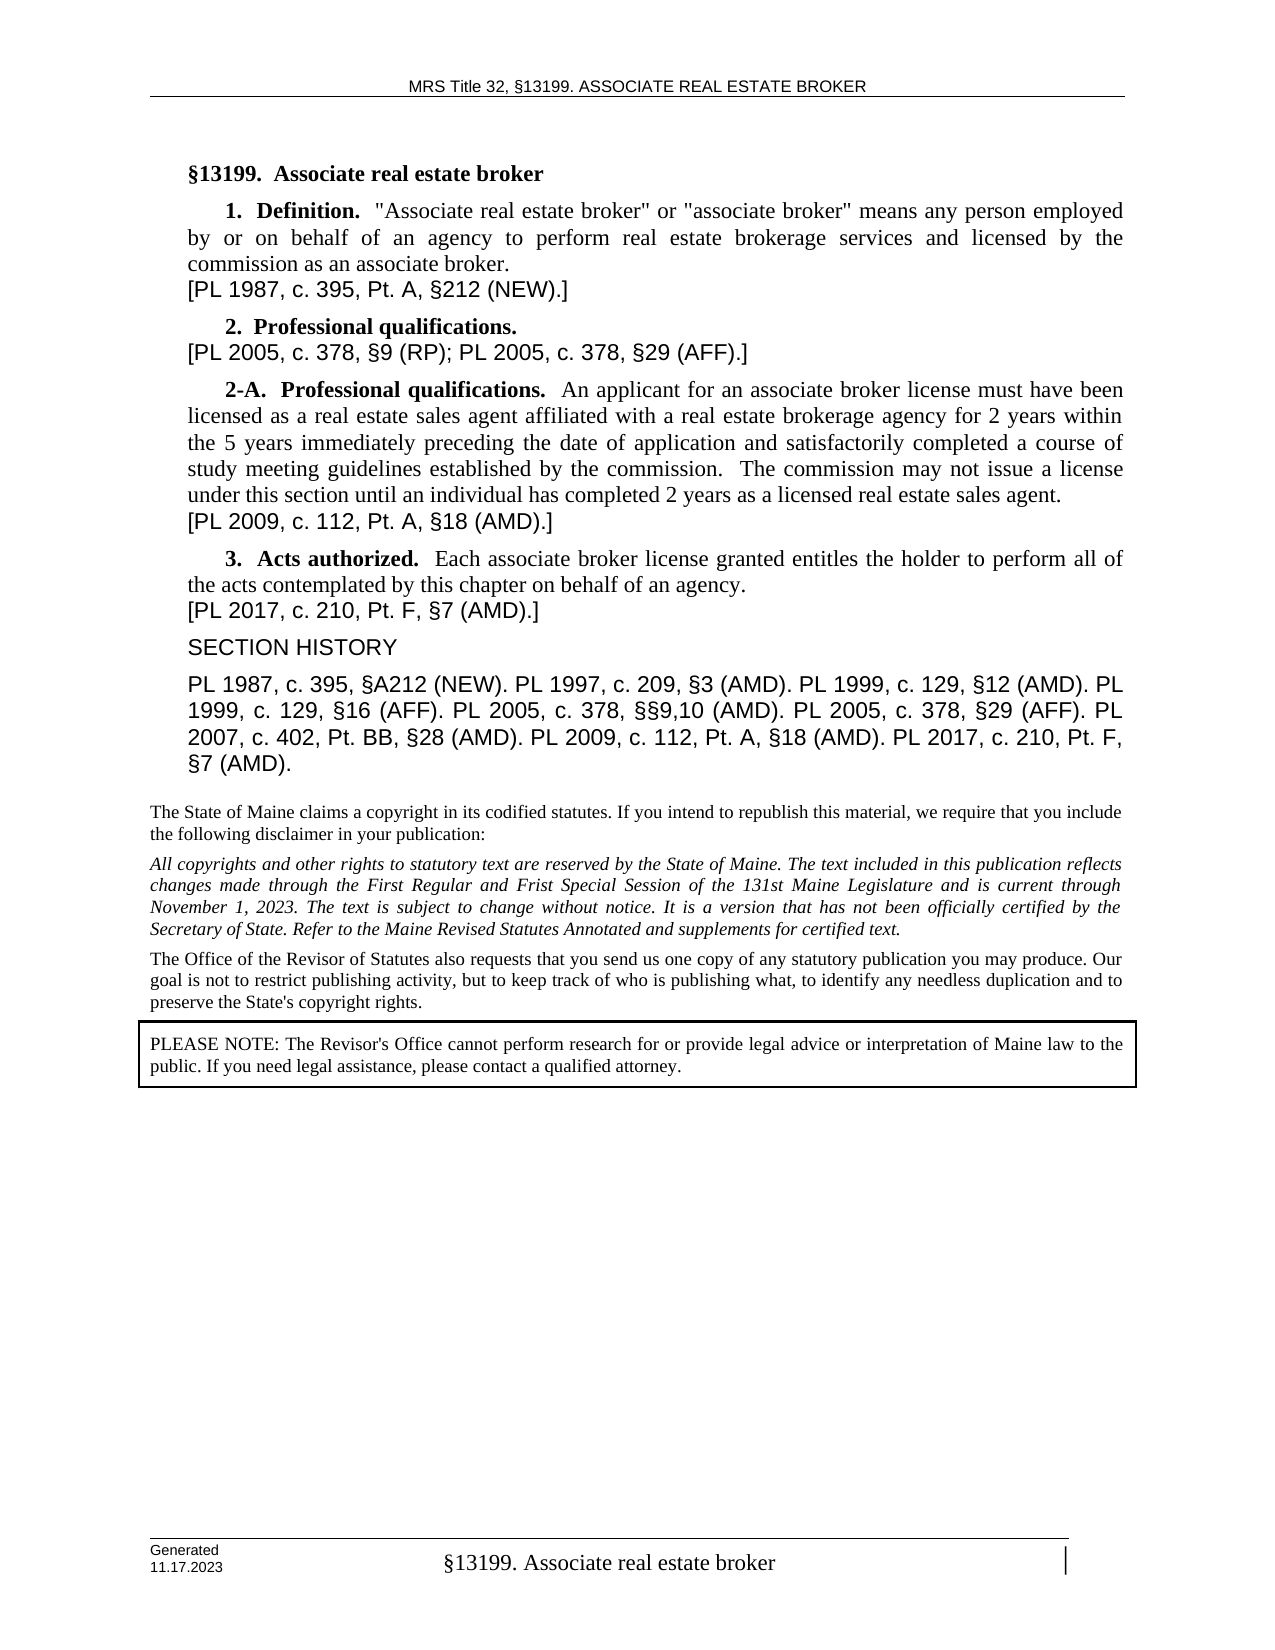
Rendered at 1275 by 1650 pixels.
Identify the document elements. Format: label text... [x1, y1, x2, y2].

text [PL 2005, c. 378, §9 (RP); PL 2005, c. 378, §29 (AFF).] [187, 339, 1125, 366]
text 1. Definition. "Associate real estate broker" or "associate broker" means any person employed by or on behalf of an agency to perform real estate brokerage services and licensed by the commission as an associate broker. [187, 197, 1125, 276]
text All copyrights and other rights to statutory text are reserved by the State of Maine. The text included in this publication reflects changes made through the First Regular and Frist Special Session of the 131st Maine Legislature and is current through November 1, 2023 . The text is subject to change without notice. It is a version that has not been officially certified by the Secretary of State. Refer to the Maine Revised Statutes Annotated and supplements for certified text. [150, 853, 1125, 939]
text [PL 2017, c. 210, Pt. F, §7 (AMD).] [187, 597, 1125, 624]
text [PL 2009, c. 112, Pt. A, §18 (AMD).] [187, 508, 1125, 534]
text The State of Maine claims a copyright in its codified statutes. If you intend to republish this material, we require that you include the following disclaimer in your publication: [150, 801, 1125, 844]
text PLEASE NOTE: The Revisor's Office cannot perform research for or provide legal advice or interpretation of Maine law to the public. If you need legal assistance, please contact a qualified attorney. [140, 1023, 1135, 1086]
text 2. Professional qualifications. [187, 313, 1125, 339]
text PL 1987, c. 395, §A212 (NEW). PL 1997, c. 209, §3 (AMD). PL 1999, c. 129, §12 (AMD). PL 1999, c. 129, §16 (AFF). PL 2005, c. 378, §§9,10 (AMD). PL 2005, c. 378, §29 (AFF). PL 2007, c. 402, Pt. BB, §28 (AMD). PL 2009, c. 112, Pt. A, §18 (AMD). PL 2017, c. 210, Pt. F, §7 (AMD). [187, 671, 1125, 776]
text 3. Acts authorized. Each associate broker license granted entitles the holder to perform all of the acts contemplated by this chapter on behalf of an agency. [187, 545, 1125, 597]
text §13199. Associate real estate broker [187, 160, 1125, 187]
text SECTION HISTORY [187, 634, 1125, 661]
text [PL 1987, c. 395, Pt. A, §212 (NEW).] [187, 276, 1125, 303]
text 2-A. Professional qualifications. An applicant for an associate broker license must have been licensed as a real estate sales agent affiliated with a real estate brokerage agency for 2 years within the 5 years immediately preceding the date of application and satisfactorily completed a course of study meeting guidelines established by the commission. The commission may not issue a license under this section until an individual has completed 2 years as a licensed real estate sales agent. [187, 376, 1125, 508]
text The Office of the Revisor of Statutes also requests that you send us one copy of any statutory publication you may produce. Our goal is not to restrict publishing activity, but to keep track of who is publishing what, to identify any needless duplication and to preserve the State's copyright rights. [150, 947, 1125, 1012]
